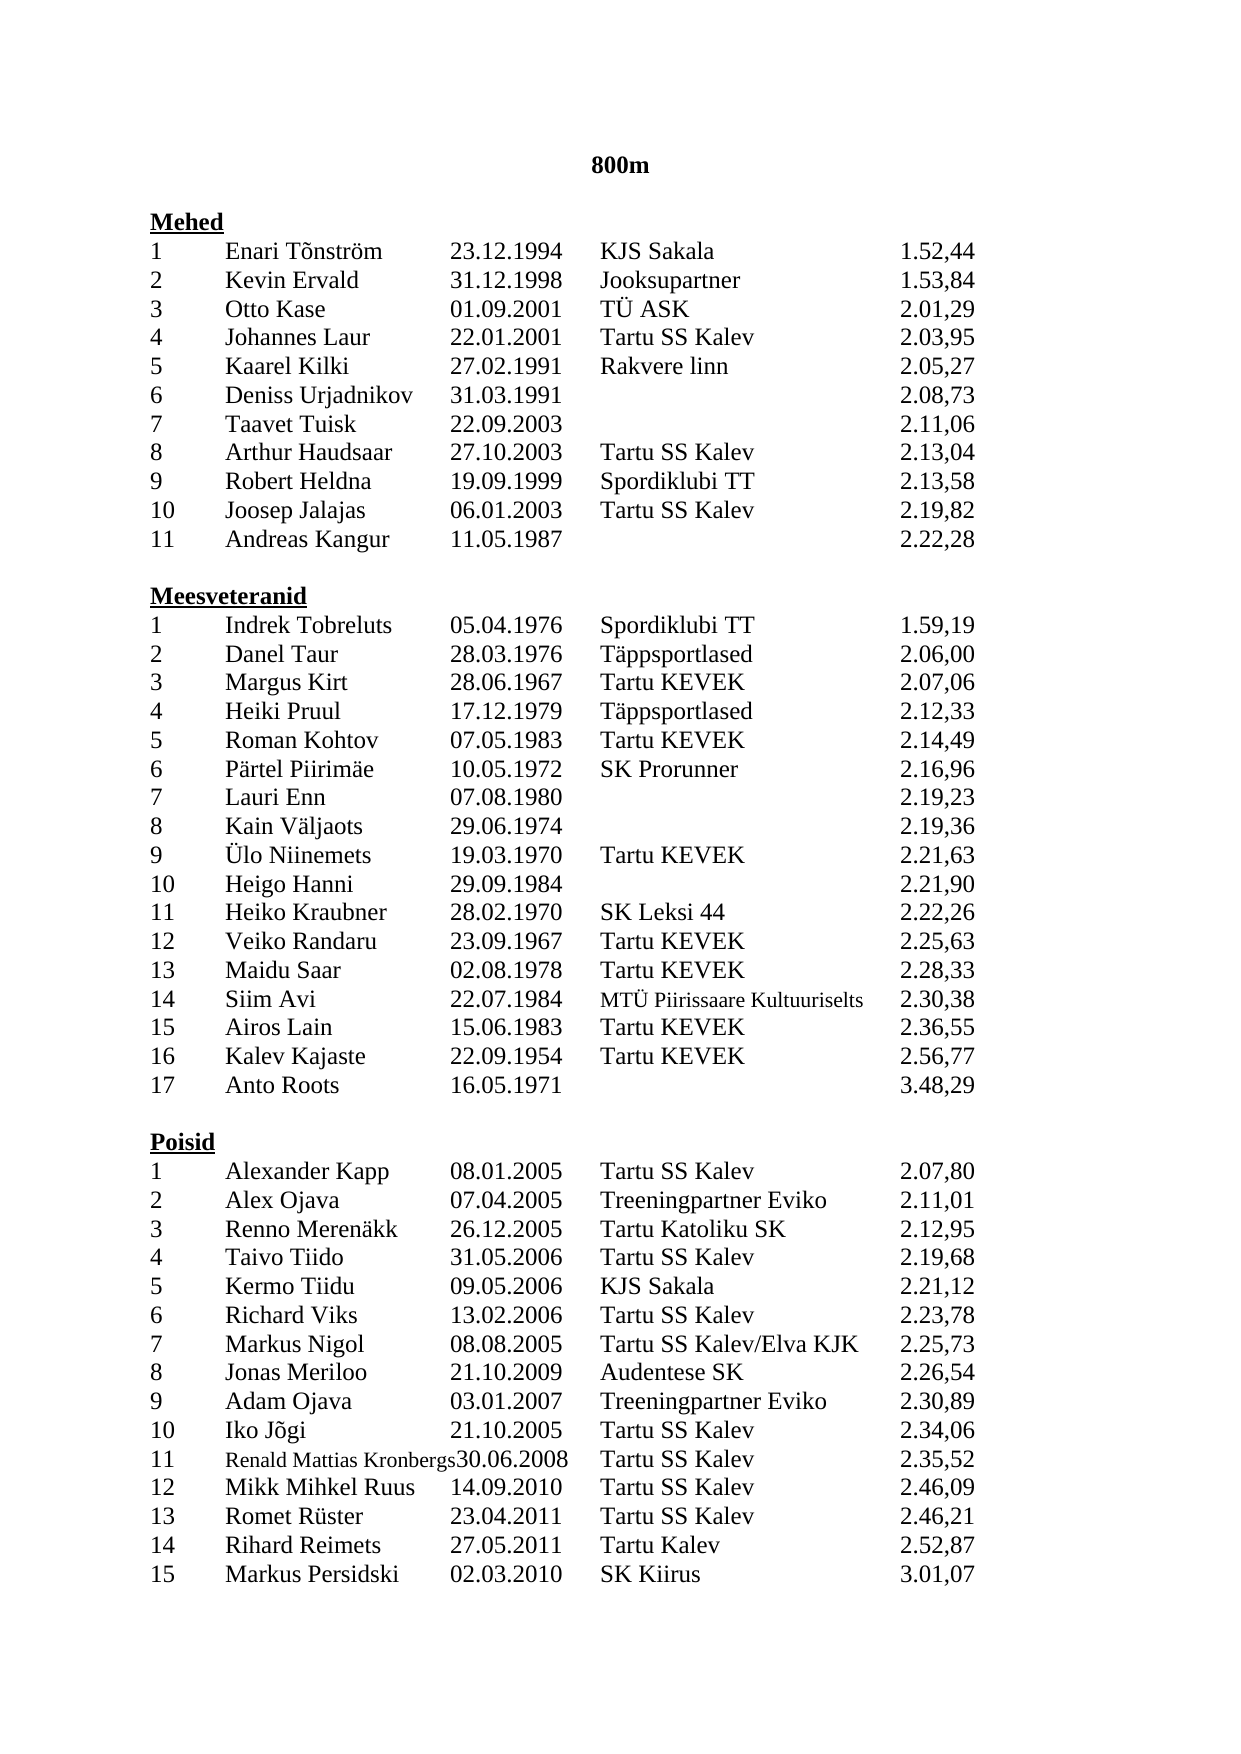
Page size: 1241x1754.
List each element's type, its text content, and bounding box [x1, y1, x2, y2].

text 6 Pärtel Piirimäe 10.05.1972 SK Prorunner 2.16,96 [150, 754, 1090, 782]
text 4 Heiki Pruul 17.12.1979 Täppsportlased 2.12,33 [150, 696, 1090, 725]
text 8 Jonas Meriloo 21.10.2009 Audentese SK 2.26,54 [150, 1357, 1090, 1386]
text 9 Ülo Niinemets 19.03.1970 Tartu KEVEK 2.21,63 [150, 840, 1090, 869]
text 5 Kaarel Kilki 27.02.1991 Rakvere linn 2.05,27 [150, 351, 1090, 380]
text 9 Adam Ojava 03.01.2007 Treeningpartner Eviko 2.30,89 [150, 1386, 1090, 1415]
text 8 Arthur Haudsaar 27.10.2003 Tartu SS Kalev 2.13,04 [150, 437, 1090, 466]
text 3 Margus Kirt 28.06.1967 Tartu KEVEK 2.07,06 [150, 667, 1090, 696]
text 4 Johannes Laur 22.01.2001 Tartu SS Kalev 2.03,95 [150, 322, 1090, 351]
text Mehed [150, 207, 1090, 236]
text 14 Rihard Reimets 27.05.2011 Tartu Kalev 2.52,87 [150, 1530, 1090, 1559]
text 12 Veiko Randaru 23.09.1967 Tartu KEVEK 2.25,63 [150, 926, 1090, 955]
text 14 Siim Avi 22.07.1984 MTÜ Piirissaare Kultuuriselts 2.30,38 [150, 984, 1090, 1012]
text 6 Richard Viks 13.02.2006 Tartu SS Kalev 2.23,78 [150, 1300, 1090, 1329]
text 3 Renno Merenäkk 26.12.2005 Tartu Katoliku SK 2.12,95 [150, 1214, 1090, 1242]
text 4 Taivo Tiido 31.05.2006 Tartu SS Kalev 2.19,68 [150, 1242, 1090, 1271]
text 2 Danel Taur 28.03.1976 Täppsportlased 2.06,00 [150, 639, 1090, 667]
text 15 Airos Lain 15.06.1983 Tartu KEVEK 2.36,55 [150, 1012, 1090, 1041]
text 10 Joosep Jalajas 06.01.2003 Tartu SS Kalev 2.19,82 [150, 495, 1090, 524]
text 11 Heiko Kraubner 28.02.1970 SK Leksi 44 2.22,26 [150, 897, 1090, 926]
text Meesveteranid [150, 581, 1090, 610]
text 13 Maidu Saar 02.08.1978 Tartu KEVEK 2.28,33 [150, 955, 1090, 984]
text 7 Markus Nigol 08.08.2005 Tartu SS Kalev/Elva KJK 2.25,73 [150, 1329, 1090, 1357]
text 800m [150, 150, 1090, 179]
text 1 Enari Tõnström 23.12.1994 KJS Sakala 1.52,44 [150, 236, 1090, 265]
text 7 Lauri Enn 07.08.1980 2.19,23 [150, 782, 1090, 811]
text 3 Otto Kase 01.09.2001 TÜ ASK 2.01,29 [150, 294, 1090, 322]
text Poisid [150, 1127, 1090, 1156]
text 6 Deniss Urjadnikov 31.03.1991 2.08,73 [150, 380, 1090, 409]
text 12 Mikk Mihkel Ruus 14.09.2010 Tartu SS Kalev 2.46,09 [150, 1472, 1090, 1501]
text 5 Kermo Tiidu 09.05.2006 KJS Sakala 2.21,12 [150, 1271, 1090, 1300]
text 10 Iko Jõgi 21.10.2005 Tartu SS Kalev 2.34,06 [150, 1415, 1090, 1444]
text 11 Andreas Kangur 11.05.1987 2.22,28 [150, 524, 1090, 552]
text 16 Kalev Kajaste 22.09.1954 Tartu KEVEK 2.56,77 [150, 1041, 1090, 1070]
text 13 Romet Rüster 23.04.2011 Tartu SS Kalev 2.46,21 [150, 1501, 1090, 1530]
text 2 Kevin Ervald 31.12.1998 Jooksupartner 1.53,84 [150, 265, 1090, 294]
text 8 Kain Väljaots 29.06.1974 2.19,36 [150, 811, 1090, 840]
text 5 Roman Kohtov 07.05.1983 Tartu KEVEK 2.14,49 [150, 725, 1090, 754]
text 7 Taavet Tuisk 22.09.2003 2.11,06 [150, 409, 1090, 437]
text 10 Heigo Hanni 29.09.1984 2.21,90 [150, 869, 1090, 897]
text 9 Robert Heldna 19.09.1999 Spordiklubi TT 2.13,58 [150, 466, 1090, 495]
text 17 Anto Roots 16.05.1971 3.48,29 [150, 1070, 1090, 1099]
text 1 Indrek Tobreluts 05.04.1976 Spordiklubi TT 1.59,19 [150, 610, 1090, 639]
text 11 Renald Mattias Kronbergs30.06.2008 Tartu SS Kalev 2.35,52 [150, 1444, 1090, 1472]
text 1 Alexander Kapp 08.01.2005 Tartu SS Kalev 2.07,80 [150, 1156, 1090, 1185]
text 15 Markus Persidski 02.03.2010 SK Kiirus 3.01,07 [150, 1559, 1090, 1587]
text 2 Alex Ojava 07.04.2005 Treeningpartner Eviko 2.11,01 [150, 1185, 1090, 1214]
